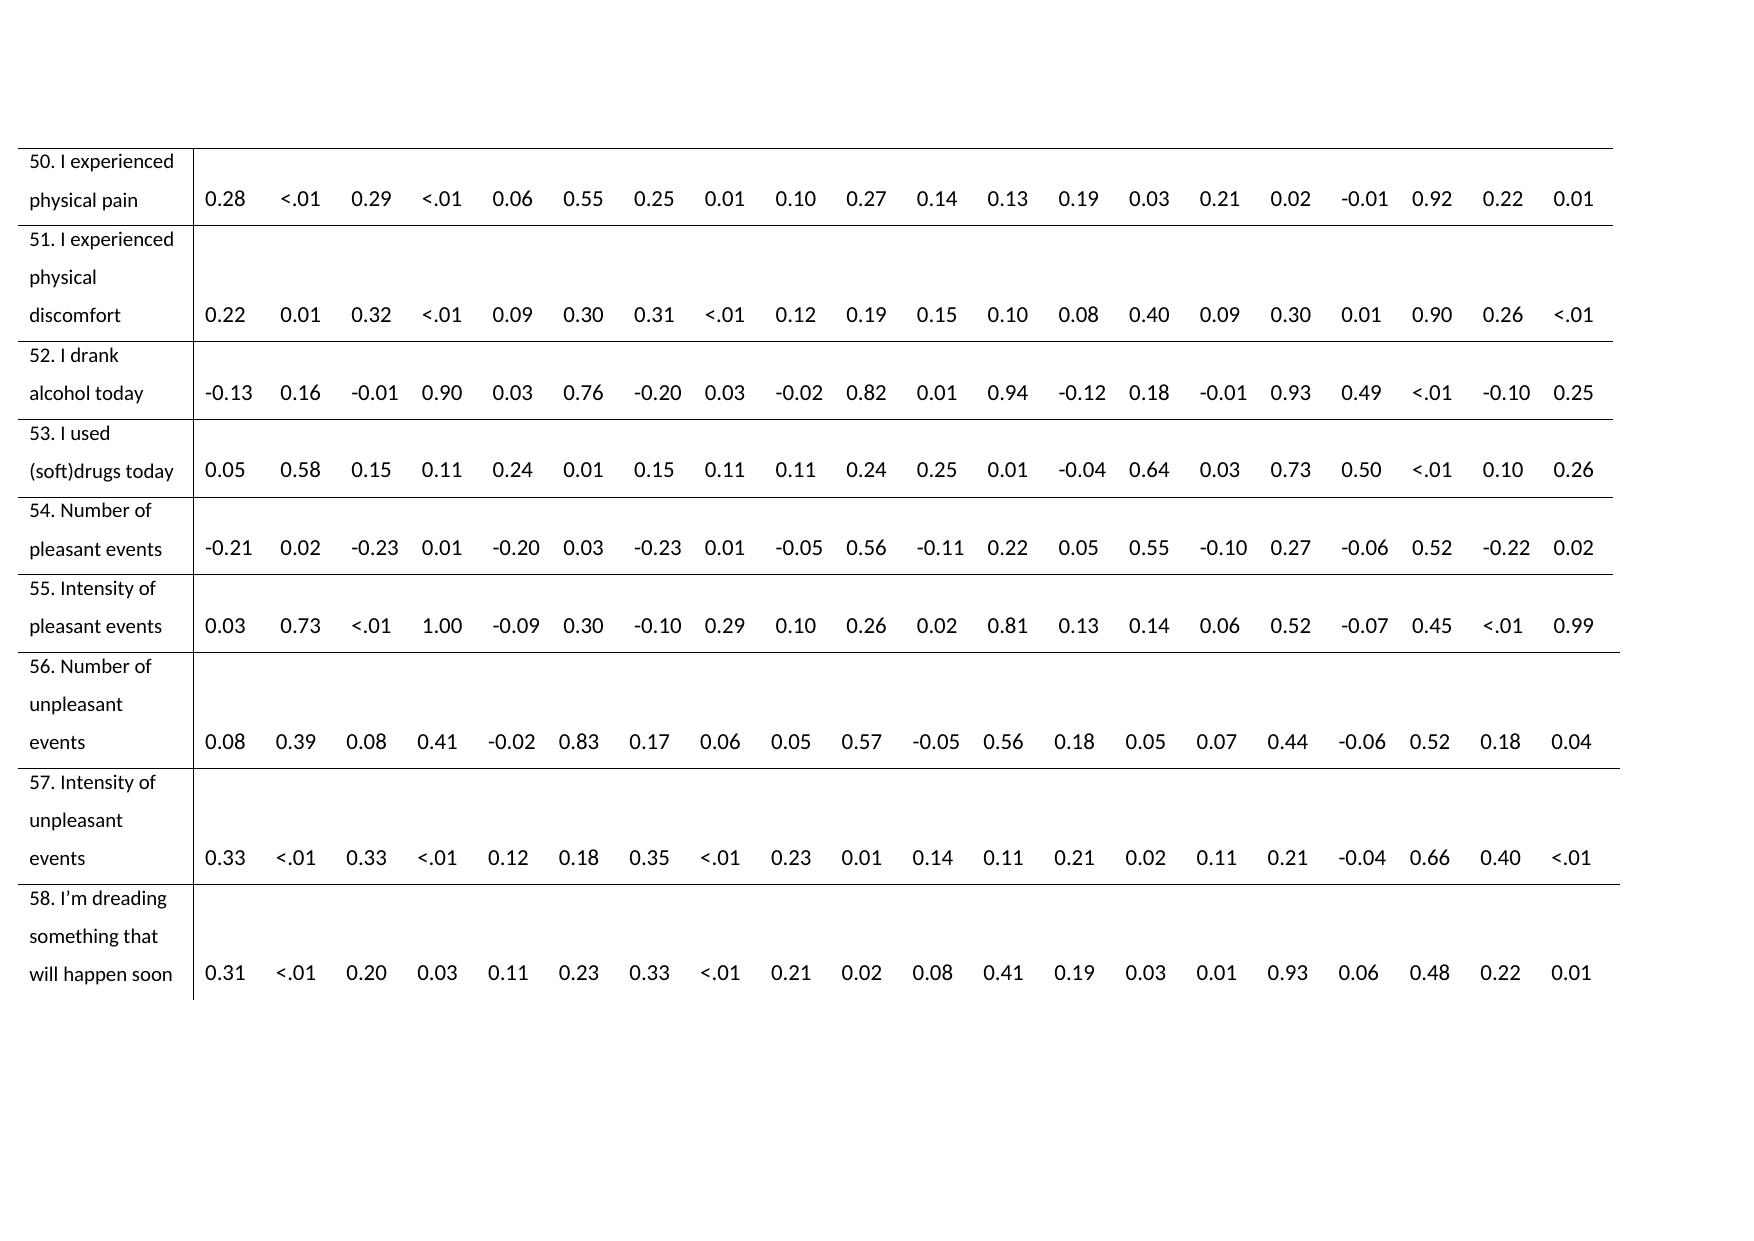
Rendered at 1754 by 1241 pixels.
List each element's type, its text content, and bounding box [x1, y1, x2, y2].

table_cell 0.22 [1469, 885, 1540, 999]
table_cell 0.03 [406, 885, 477, 999]
table_cell 0.19 [835, 226, 905, 341]
table_cell 0.18 [1118, 342, 1188, 419]
table_cell 0.02 [905, 575, 976, 652]
table_cell <.01 [269, 149, 340, 225]
table_cell 0.03 [552, 498, 623, 574]
table_cell 0.10 [976, 226, 1047, 341]
table_cell 0.15 [905, 226, 976, 341]
table_cell <.01 [340, 575, 410, 652]
table_cell 0.44 [1256, 653, 1327, 768]
table_cell 0.08 [1047, 226, 1118, 341]
table_cell 0.23 [547, 885, 618, 999]
table_cell 0.35 [618, 769, 689, 884]
table_cell -0.20 [481, 498, 552, 574]
table_cell 0.41 [406, 653, 477, 768]
table_cell -0.11 [905, 498, 976, 574]
table_cell 0.12 [764, 226, 835, 341]
table_cell <.01 [1542, 226, 1613, 341]
table_cell 53. I used (soft)drugs today [18, 420, 193, 497]
table_cell 0.06 [1327, 885, 1398, 999]
table_cell 0.05 [1114, 653, 1185, 768]
table_cell 0.73 [269, 575, 340, 652]
table_cell 0.22 [976, 498, 1047, 574]
table_cell 0.49 [1330, 342, 1401, 419]
table_cell -0.10 [623, 575, 693, 652]
table_cell -0.10 [1188, 498, 1259, 574]
table_cell 0.33 [194, 769, 264, 884]
table_cell 0.29 [693, 575, 764, 652]
table_cell 0.16 [269, 342, 340, 419]
table_cell 56. Number of unpleasant events [18, 653, 193, 768]
table_cell <.01 [1401, 420, 1471, 497]
table_cell 0.32 [340, 226, 410, 341]
table_cell 0.76 [552, 342, 623, 419]
table_cell 0.05 [760, 653, 830, 768]
table_cell 1.00 [410, 575, 481, 652]
table_cell 0.48 [1398, 885, 1469, 999]
table_cell 0.19 [1043, 885, 1114, 999]
table_cell 0.03 [1114, 885, 1185, 999]
table_cell 0.14 [901, 769, 972, 884]
table_cell 0.04 [1540, 653, 1619, 768]
table_cell 52. I drank alcohol today [18, 342, 193, 419]
table_cell 0.25 [905, 420, 976, 497]
table_cell 0.03 [481, 342, 552, 419]
table_cell 0.52 [1398, 653, 1469, 768]
table_cell -0.01 [1330, 149, 1401, 225]
table_cell 0.40 [1469, 769, 1540, 884]
table_cell 0.01 [1542, 149, 1613, 225]
table_cell -0.20 [623, 342, 693, 419]
table_cell 0.09 [481, 226, 552, 341]
table_cell 0.13 [1047, 575, 1118, 652]
table_cell <.01 [406, 769, 477, 884]
table_cell 0.07 [1185, 653, 1256, 768]
table_cell -0.23 [623, 498, 693, 574]
table_cell -0.06 [1327, 653, 1398, 768]
table_cell 0.27 [835, 149, 905, 225]
table_cell 0.27 [1259, 498, 1330, 574]
table_cell -0.01 [340, 342, 410, 419]
table_cell 0.55 [552, 149, 623, 225]
table_cell 0.03 [194, 575, 269, 652]
table_cell 0.31 [623, 226, 693, 341]
table_cell 0.24 [835, 420, 905, 497]
table_cell -0.13 [194, 342, 269, 419]
table_cell 0.10 [764, 149, 835, 225]
table_cell 0.06 [481, 149, 552, 225]
table_cell -0.07 [1330, 575, 1401, 652]
table_cell 0.05 [1047, 498, 1118, 574]
table_cell 0.01 [830, 769, 901, 884]
table_cell 0.24 [481, 420, 552, 497]
table_cell 0.17 [618, 653, 689, 768]
table_cell 0.93 [1256, 885, 1327, 999]
table_cell 0.83 [547, 653, 618, 768]
table_cell 0.01 [693, 498, 764, 574]
table_cell 0.26 [1542, 420, 1613, 497]
table_cell 0.01 [905, 342, 976, 419]
table_cell <.01 [410, 149, 481, 225]
table_cell -0.05 [901, 653, 972, 768]
table_cell 0.21 [1256, 769, 1327, 884]
table_cell 0.82 [835, 342, 905, 419]
table_cell 0.21 [1043, 769, 1114, 884]
table_cell 0.01 [552, 420, 623, 497]
table_cell -0.04 [1327, 769, 1398, 884]
table_cell 0.64 [1118, 420, 1188, 497]
table_cell 0.94 [976, 342, 1047, 419]
table_cell 0.73 [1259, 420, 1330, 497]
table_cell 0.22 [1471, 149, 1542, 225]
table_cell 0.99 [1542, 575, 1613, 652]
table_cell 0.20 [335, 885, 406, 999]
table_cell <.01 [1401, 342, 1471, 419]
table_cell 0.03 [693, 342, 764, 419]
table_cell 0.08 [901, 885, 972, 999]
table_cell 0.50 [1330, 420, 1401, 497]
table_cell 0.01 [976, 420, 1047, 497]
table_cell 0.52 [1259, 575, 1330, 652]
table_cell -0.02 [764, 342, 835, 419]
table_cell 0.11 [693, 420, 764, 497]
table_cell 0.57 [830, 653, 901, 768]
table_cell <.01 [1540, 769, 1619, 884]
table_cell 0.06 [1188, 575, 1259, 652]
table_cell 0.52 [1401, 498, 1471, 574]
table_cell <.01 [689, 769, 759, 884]
table_cell 0.25 [1542, 342, 1613, 419]
table_cell 54. Number of pleasant events [18, 498, 193, 574]
table_cell 0.93 [1259, 342, 1330, 419]
table_cell 0.31 [194, 885, 264, 999]
table_cell 0.10 [1471, 420, 1542, 497]
table_cell <.01 [689, 885, 759, 999]
table_cell 0.33 [335, 769, 406, 884]
table_cell 0.02 [830, 885, 901, 999]
table_cell -0.01 [1188, 342, 1259, 419]
table_cell -0.12 [1047, 342, 1118, 419]
table_cell 0.39 [264, 653, 335, 768]
table_cell 0.90 [1401, 226, 1471, 341]
table_cell 0.11 [477, 885, 547, 999]
table_cell 0.41 [972, 885, 1043, 999]
table_cell 50. I experienced physical pain [18, 149, 193, 225]
table_cell 0.30 [552, 226, 623, 341]
table_cell 0.15 [623, 420, 693, 497]
table_cell 0.90 [410, 342, 481, 419]
table_cell 0.58 [269, 420, 340, 497]
table_cell 0.18 [1043, 653, 1114, 768]
table_cell -0.06 [1330, 498, 1401, 574]
table_cell 0.03 [1188, 420, 1259, 497]
table_cell 0.06 [689, 653, 759, 768]
table_cell 0.18 [547, 769, 618, 884]
table_cell -0.23 [340, 498, 410, 574]
table_cell 0.11 [972, 769, 1043, 884]
table_cell 0.15 [340, 420, 410, 497]
table_cell 0.18 [1469, 653, 1540, 768]
table_cell 0.33 [618, 885, 689, 999]
table_cell <.01 [264, 885, 335, 999]
table_cell -0.10 [1471, 342, 1542, 419]
table_cell 0.13 [976, 149, 1047, 225]
table_cell -0.21 [194, 498, 269, 574]
table_cell 0.30 [1259, 226, 1330, 341]
table_cell -0.05 [764, 498, 835, 574]
table_cell 58. I’m dreading something that will happen soon [18, 885, 193, 999]
table_cell 0.10 [764, 575, 835, 652]
table_cell -0.04 [1047, 420, 1118, 497]
table_cell 0.56 [835, 498, 905, 574]
table_cell 0.02 [1259, 149, 1330, 225]
table_cell 0.14 [905, 149, 976, 225]
table_cell 0.11 [764, 420, 835, 497]
table_cell <.01 [264, 769, 335, 884]
table_cell 0.26 [1471, 226, 1542, 341]
table_cell 0.01 [1540, 885, 1619, 999]
table_cell 0.08 [194, 653, 264, 768]
table_cell 0.12 [477, 769, 547, 884]
table_cell 0.01 [269, 226, 340, 341]
table_cell -0.02 [477, 653, 547, 768]
table_cell 0.19 [1047, 149, 1118, 225]
table_cell 0.09 [1188, 226, 1259, 341]
table_cell 0.23 [760, 769, 830, 884]
table_cell 0.02 [1114, 769, 1185, 884]
table_cell <.01 [1471, 575, 1542, 652]
table_cell 0.26 [835, 575, 905, 652]
table_cell 0.01 [1185, 885, 1256, 999]
table_cell <.01 [410, 226, 481, 341]
table_cell <.01 [693, 226, 764, 341]
table_cell 57. Intensity of unpleasant events [18, 769, 193, 884]
table_cell 0.28 [194, 149, 269, 225]
table_cell 0.25 [623, 149, 693, 225]
table_cell 0.03 [1118, 149, 1188, 225]
table_cell 0.81 [976, 575, 1047, 652]
table_cell 0.22 [194, 226, 269, 341]
table_cell 0.55 [1118, 498, 1188, 574]
table_cell 0.21 [1188, 149, 1259, 225]
table_cell 0.66 [1398, 769, 1469, 884]
table_cell 0.02 [1542, 498, 1613, 574]
table_cell 0.11 [410, 420, 481, 497]
table_cell 0.14 [1118, 575, 1188, 652]
table_cell 0.01 [1330, 226, 1401, 341]
table_cell 55. Intensity of pleasant events [18, 575, 193, 652]
table_cell 0.01 [693, 149, 764, 225]
table_cell 0.08 [335, 653, 406, 768]
table_cell 0.45 [1401, 575, 1471, 652]
table_cell -0.09 [481, 575, 552, 652]
table_cell 0.92 [1401, 149, 1471, 225]
table_cell 0.40 [1118, 226, 1188, 341]
table_cell -0.22 [1471, 498, 1542, 574]
table_cell 0.30 [552, 575, 623, 652]
table_cell 51. I experienced physical discomfort [18, 226, 193, 341]
table_cell 0.01 [410, 498, 481, 574]
table_cell 0.29 [340, 149, 410, 225]
table_cell 0.05 [194, 420, 269, 497]
table_cell 0.56 [972, 653, 1043, 768]
table_cell 0.21 [760, 885, 830, 999]
table_cell 0.11 [1185, 769, 1256, 884]
table_cell 0.02 [269, 498, 340, 574]
